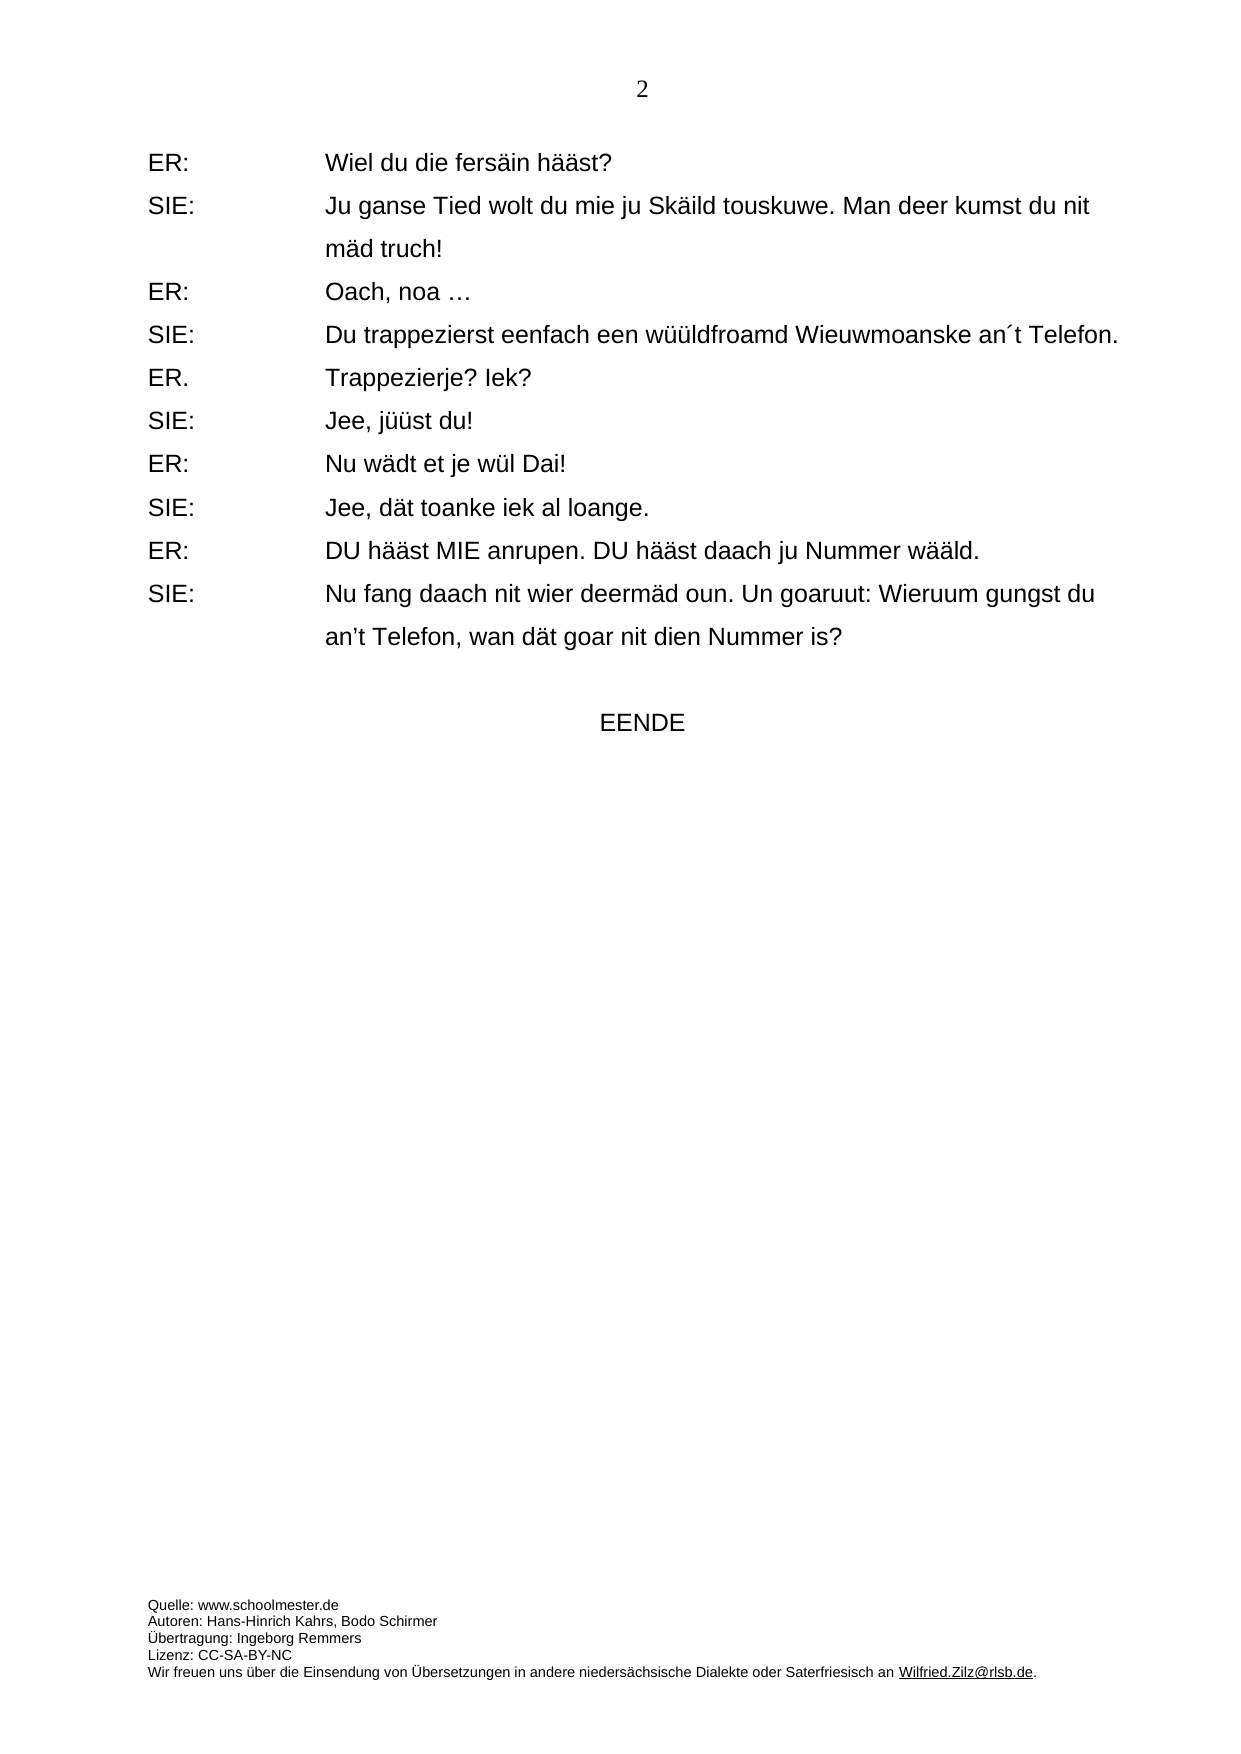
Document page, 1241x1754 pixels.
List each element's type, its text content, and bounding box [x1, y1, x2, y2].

text SIE: Nu fang daach nit wier deermäd oun. Un goaruut: Wieruum gungst du an’t Telefon, wan dät goar nit dien Nummer is? [148, 579, 1137, 651]
text ER: Oach, noa … [148, 277, 1137, 306]
text SIE: Jee, jüüst du! [148, 406, 1137, 435]
text ER: DU hääst MIE anrupen. DU hääst daach ju Nummer wääld. [148, 536, 1137, 564]
text EENDE [148, 708, 1137, 737]
text ER: Nu wädt et je wül Dai! [148, 449, 1137, 478]
text SIE: Du trappezierst eenfach een wüüldfroamd Wieuwmoanske an´t Telefon. [148, 320, 1137, 349]
text SIE: Ju ganse Tied wolt du mie ju Skäild touskuwe. Man deer kumst du nit mäd truch! [148, 191, 1137, 263]
text ER. Trappezierje? Iek? [148, 363, 1137, 392]
text ER: Wiel du die fersäin hääst? [148, 148, 1137, 176]
text SIE: Jee, dät toanke iek al loange. [148, 493, 1137, 521]
